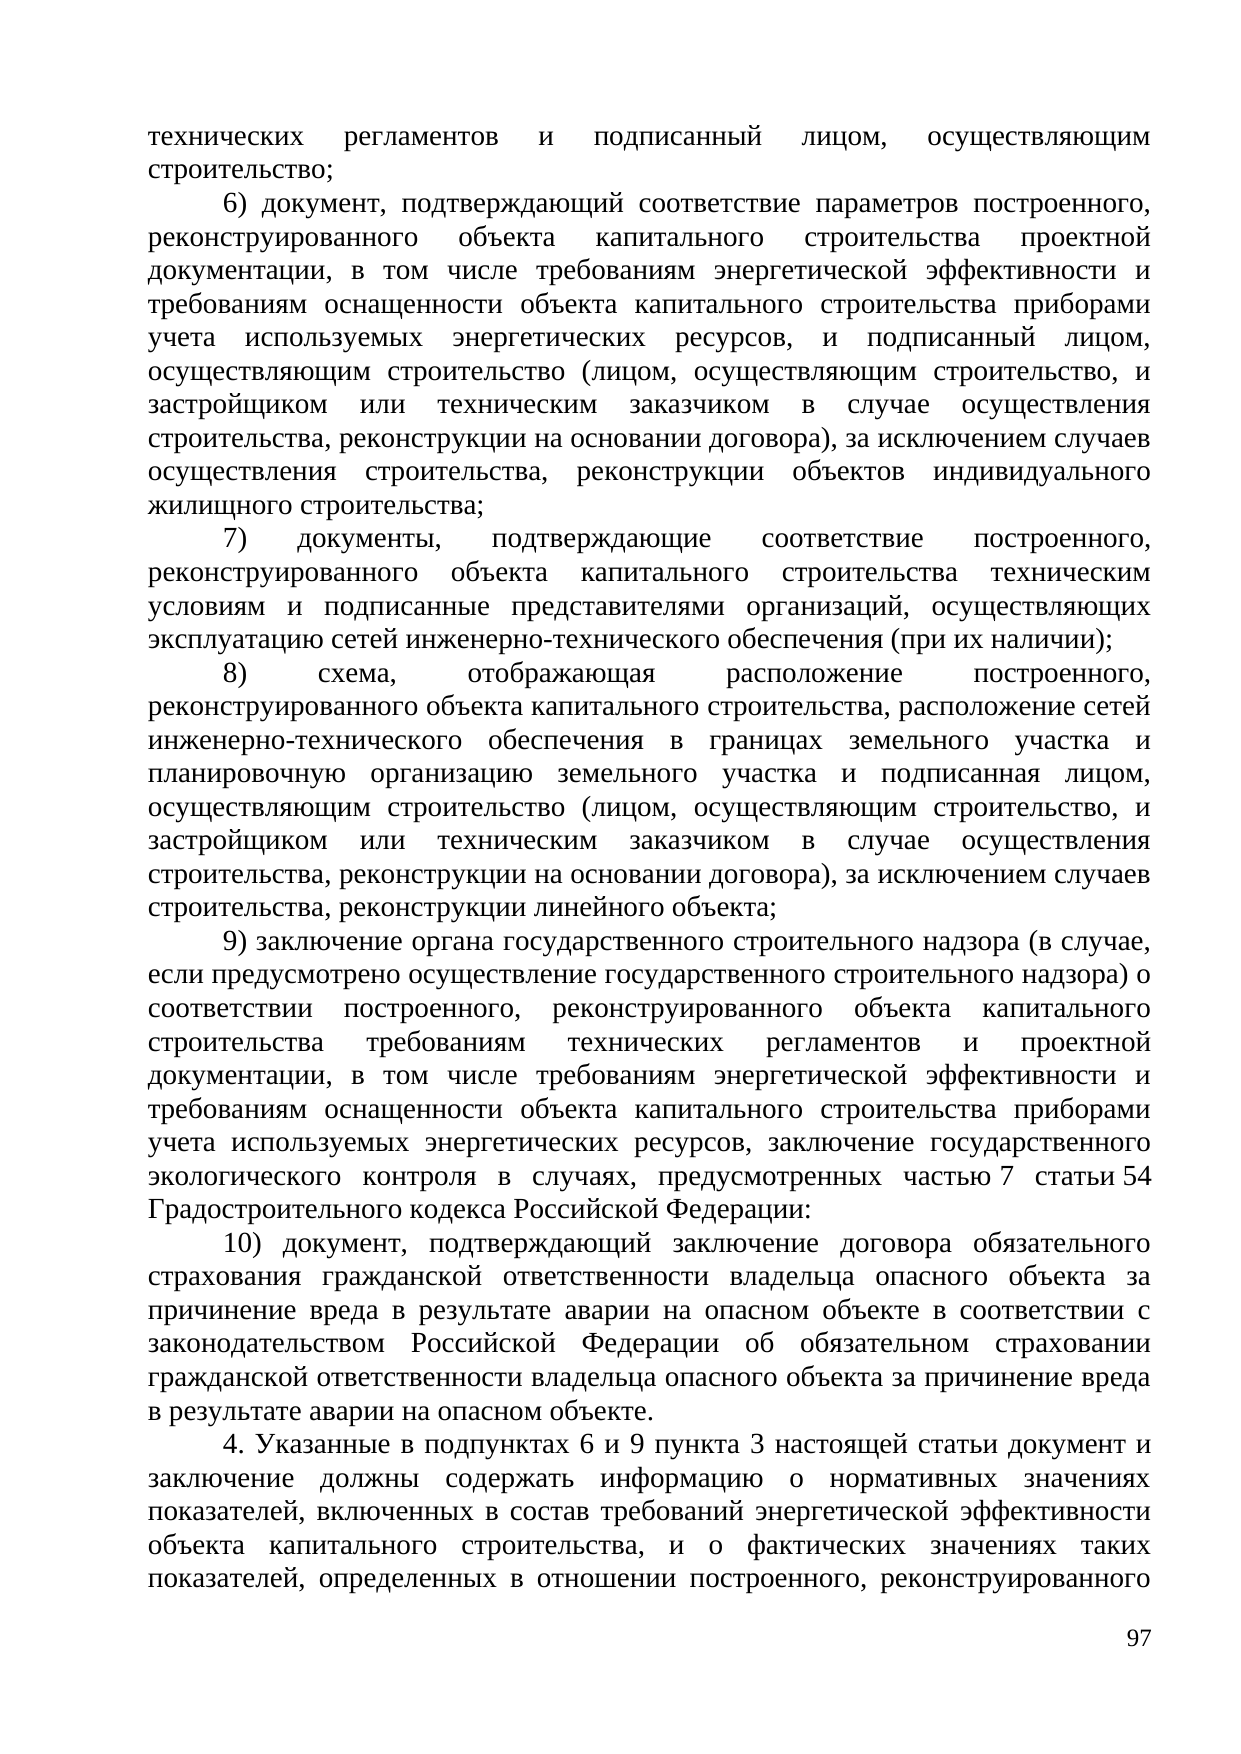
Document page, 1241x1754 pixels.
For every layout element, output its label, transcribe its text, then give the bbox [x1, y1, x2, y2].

text 8) схема, отображающая расположение построенного, реконструированного объекта капитального строительства, расположение сетей инженерно-технического обеспечения в границах земельного участка и планировочную организацию земельного участка и подписанная лицом, осуществляющим строительство (лицом, осуществляющим строительство, и застройщиком или техническим заказчиком в случае осуществления строительства, реконструкции на основании договора), за исключением случаев строительства, реконструкции линейного объекта; [148, 655, 1152, 923]
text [148, 1426, 1152, 1594]
text 7) документы, подтверждающие соответствие построенного, реконструированного объекта капитального строительства техническим условиям и подписанные представителями организаций, осуществляющих эксплуатацию сетей инженерно-технического обеспечения (при их наличии); [148, 521, 1152, 655]
text 9) заключение органа государственного строительного надзора (в случае, если предусмотрено осуществление государственного строительного надзора) о соответствии построенного, реконструированного объекта капитального строительства требованиям технических регламентов и проектной документации, в том числе требованиям энергетической эффективности и требованиям оснащенности объекта капитального строительства приборами учета используемых энергетических ресурсов, заключение государственного экологического контроля в случаях, предусмотренных частью 7 статьи 54 Градостроительного кодекса Российской Федерации: [148, 923, 1152, 1225]
text 10) документ, подтверждающий заключение договора обязательного страхования гражданской ответственности владельца опасного объекта за причинение вреда в результате аварии на опасном объекте в соответствии с законодательством Российской Федерации об обязательном страховании гражданской ответственности владельца опасного объекта за причинение вреда в результате аварии на опасном объекте. [148, 1225, 1152, 1426]
text 6) документ, подтверждающий соответствие параметров построенного, реконструированного объекта капитального строительства проектной документации, в том числе требованиям энергетической эффективности и требованиям оснащенности объекта капитального строительства приборами учета используемых энергетических ресурсов, и подписанный лицом, осуществляющим строительство (лицом, осуществляющим строительство, и застройщиком или техническим заказчиком в случае осуществления строительства, реконструкции на основании договора), за исключением случаев осуществления строительства, реконструкции объектов индивидуального жилищного строительства; [148, 185, 1152, 521]
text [148, 118, 1152, 185]
